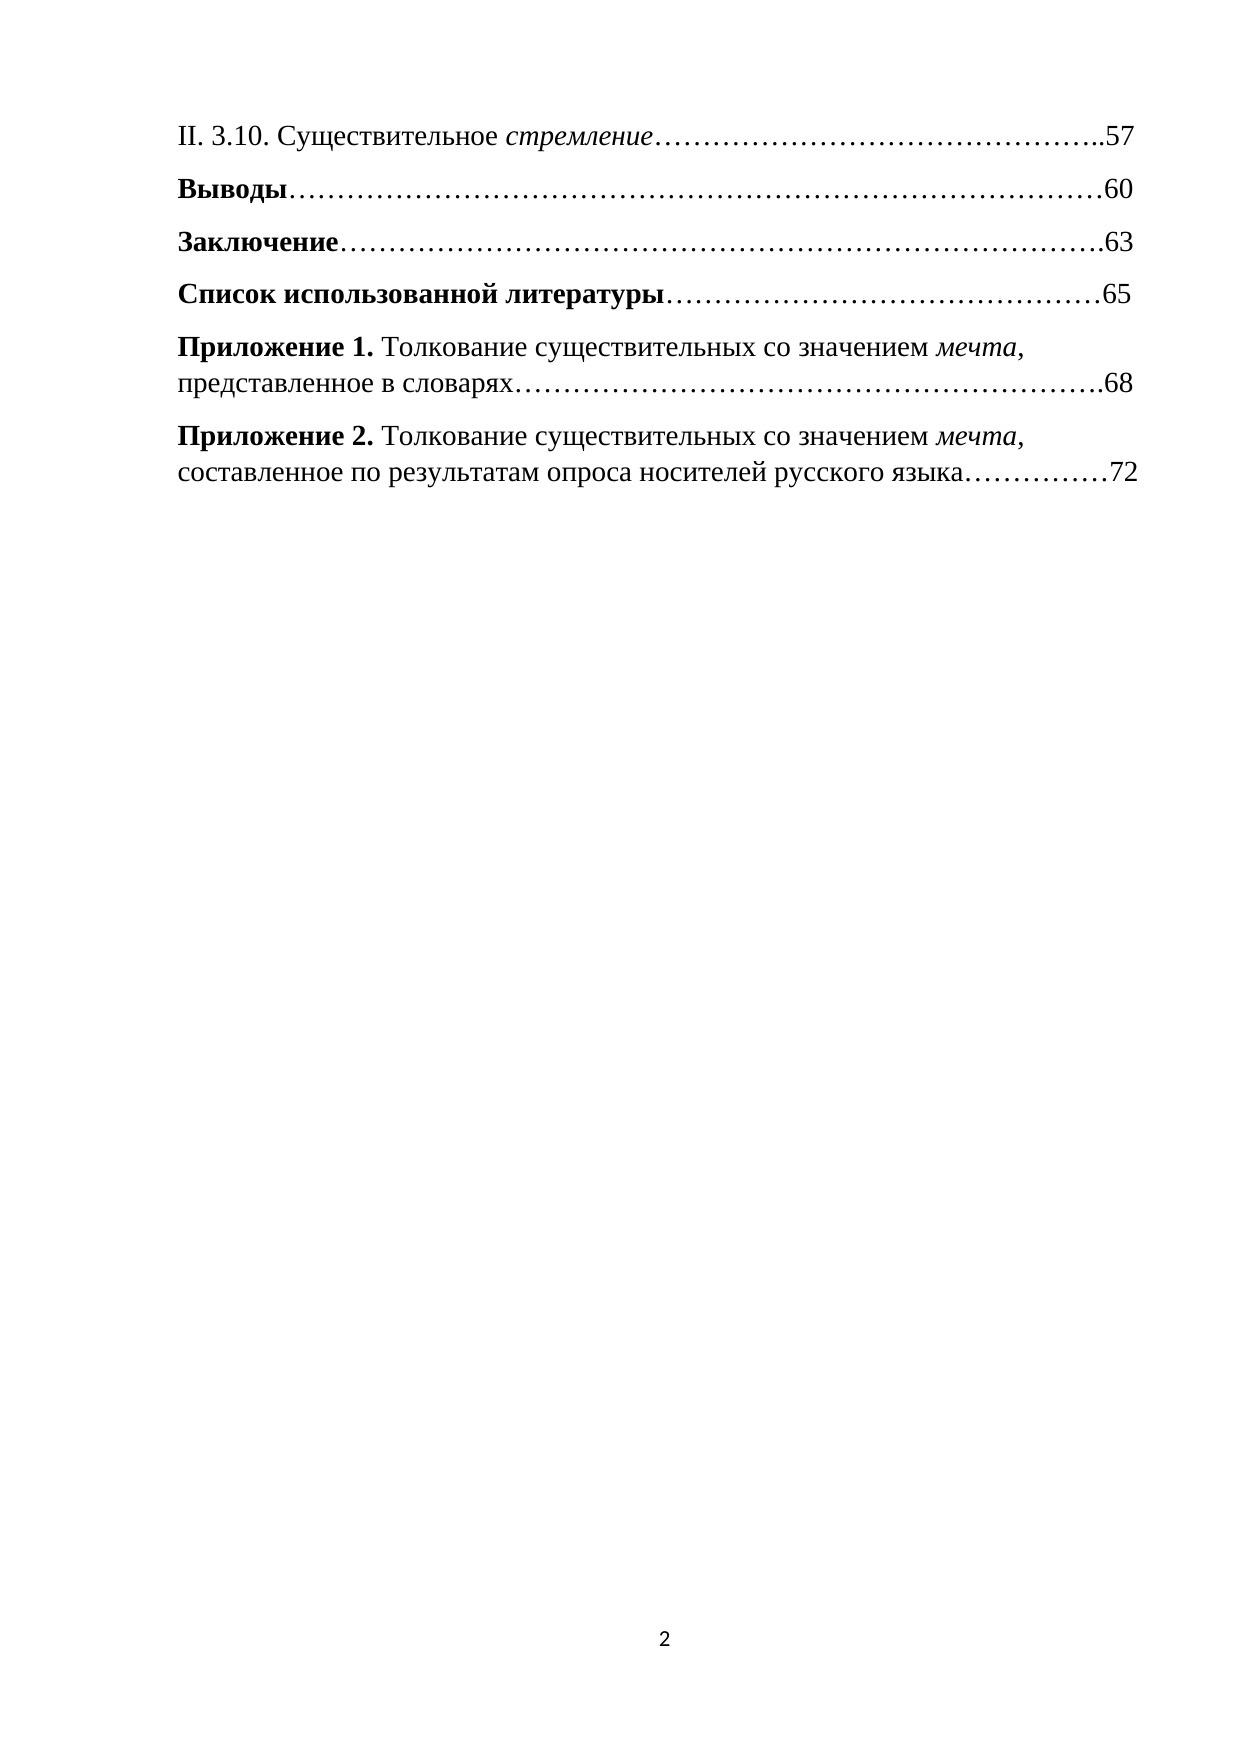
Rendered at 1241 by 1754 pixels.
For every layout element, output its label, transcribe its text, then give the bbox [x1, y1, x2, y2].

text Приложение 1. Толкование существительных со значением мечта, представленное в словарях…………………………………………………….68 [177, 329, 1152, 399]
text II. 3.10. Существительное стремление………………………………………..57 [177, 118, 1152, 152]
text Список использованной литературы………………………………………65 [177, 277, 1152, 310]
text Заключение…………………………………………………………………….63 [177, 224, 1152, 257]
text Приложение 2. Толкование существительных со значением мечта, составленное по результатам опроса носителей русского языка……………72 [177, 418, 1152, 488]
text Выводы…………………………………………………………………………60 [177, 171, 1152, 204]
